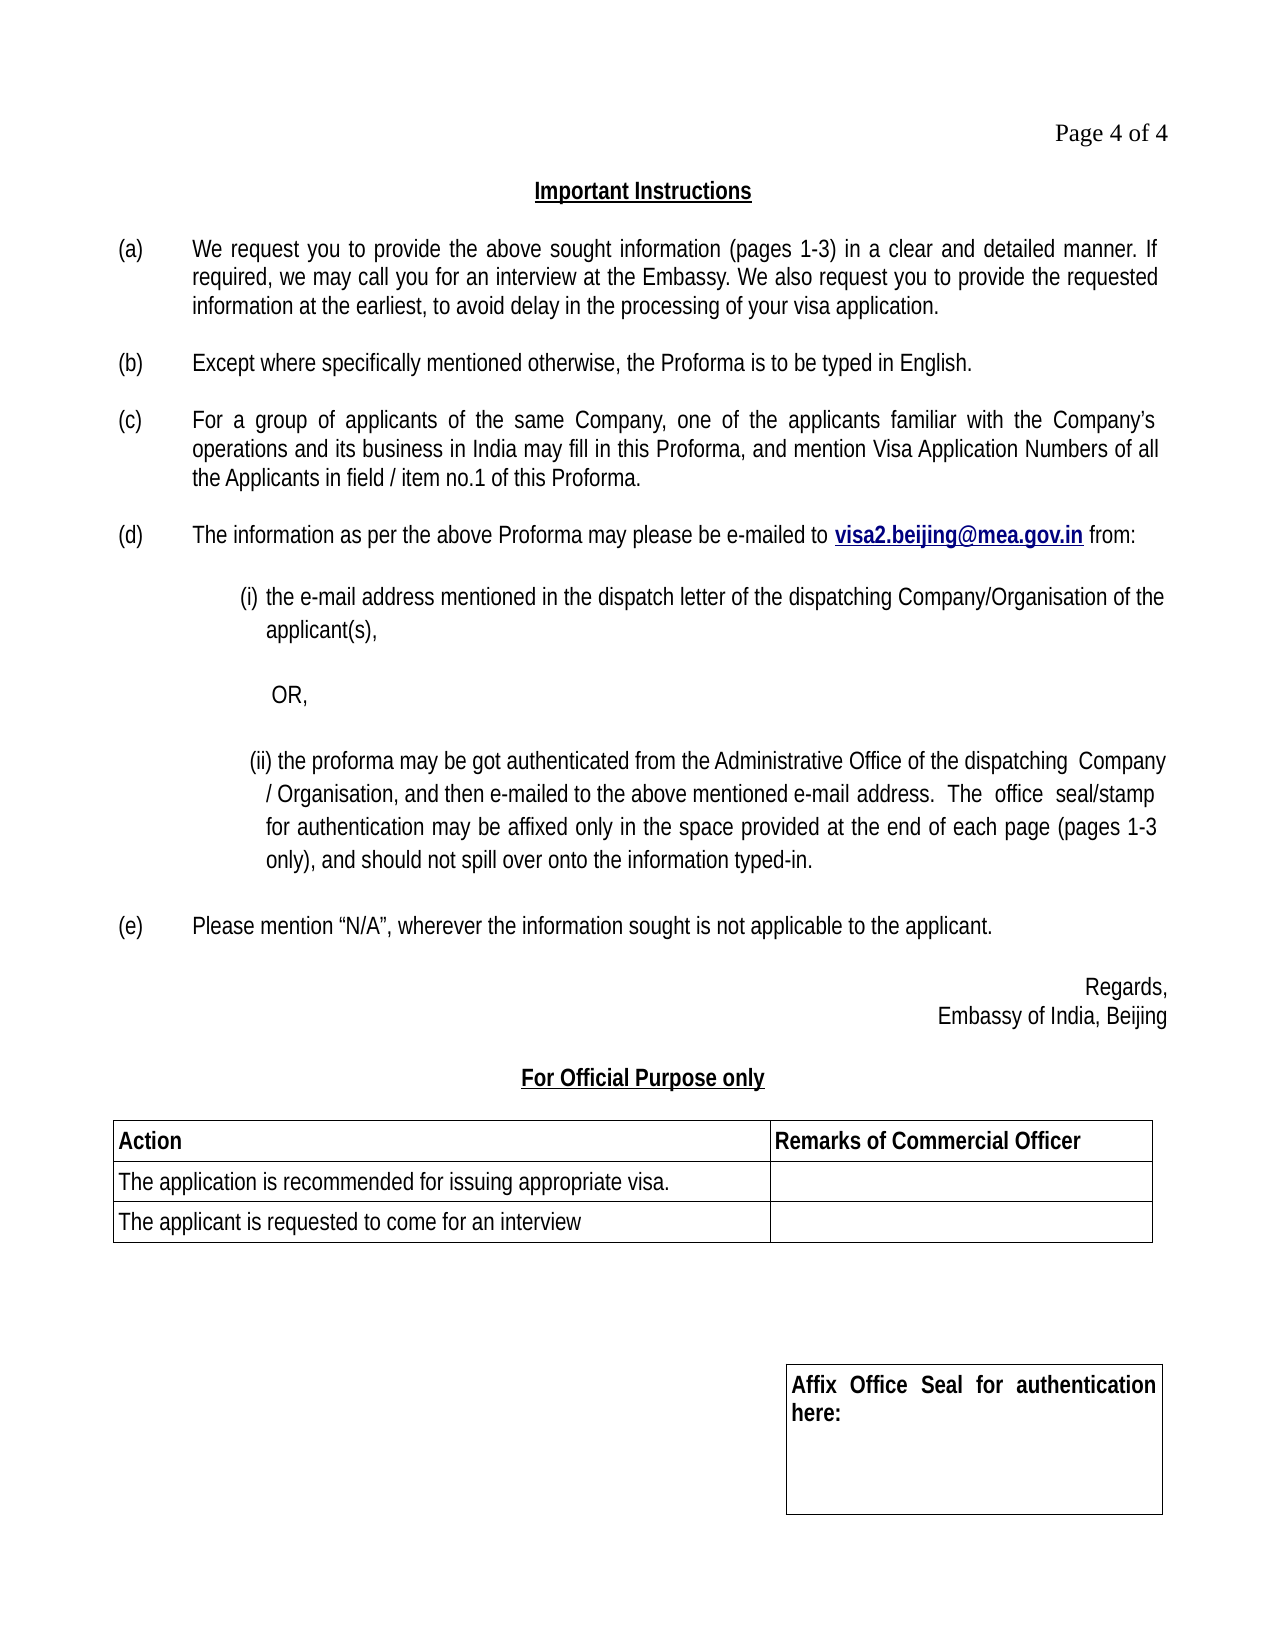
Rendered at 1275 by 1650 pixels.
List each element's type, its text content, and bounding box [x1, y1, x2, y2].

table_header Remarks of Commercial Officer [771, 1121, 1152, 1161]
table_cell The applicant is requested to come for an interview [114, 1202, 770, 1242]
table_header Action [114, 1121, 770, 1161]
table_cell The application is recommended for issuing appropriate visa. [114, 1162, 770, 1201]
text (b) Except where specifically mentioned otherwise, the Proforma is to be typed in English. [118, 348, 1168, 377]
text Important Instructions [118, 176, 1168, 205]
text (a) We request you to provide the above sought information (pages 1-3) in a clear and detailed manner. If required, we may call you for an interview at the Embassy. We also request you to provide the requested information at the earliest, to avoid delay in the processing of your visa application. [118, 234, 1168, 319]
text (e) Please mention “N/A”, wherever the information sought is not applicable to the applicant. [118, 911, 1168, 939]
text (i) the e-mail address mentioned in the dispatch letter of the dispatching Company/Organisation of the applicant(s), [193, 582, 1168, 643]
table_cell [771, 1202, 1152, 1242]
text Embassy of India, Beijing [193, 1001, 1168, 1030]
text OR, [193, 680, 1168, 709]
table_cell [771, 1162, 1152, 1201]
text For Official Purpose only [118, 1063, 1168, 1091]
text (ii) the proforma may be got authenticated from the Administrative Office of the dispatching Company / Organisation, and then e-mailed to the above mentioned e-mail address. The office seal/stamp for authentication may be affixed only in the space provided at the end of each page (pages 1-3 only), and should not spill over onto the information typed-in. [193, 746, 1168, 874]
text Regards, [193, 972, 1168, 1001]
text (d) The information as per the above Proforma may please be e-mailed to visa2.beijing@mea.gov.in from: [118, 520, 1168, 549]
text (c) For a group of applicants of the same Company, one of the applicants familiar with the Company’s operations and its business in India may fill in this Proforma, and mention Visa Application Numbers of all the Applicants in field / item no.1 of this Proforma. [118, 406, 1168, 491]
